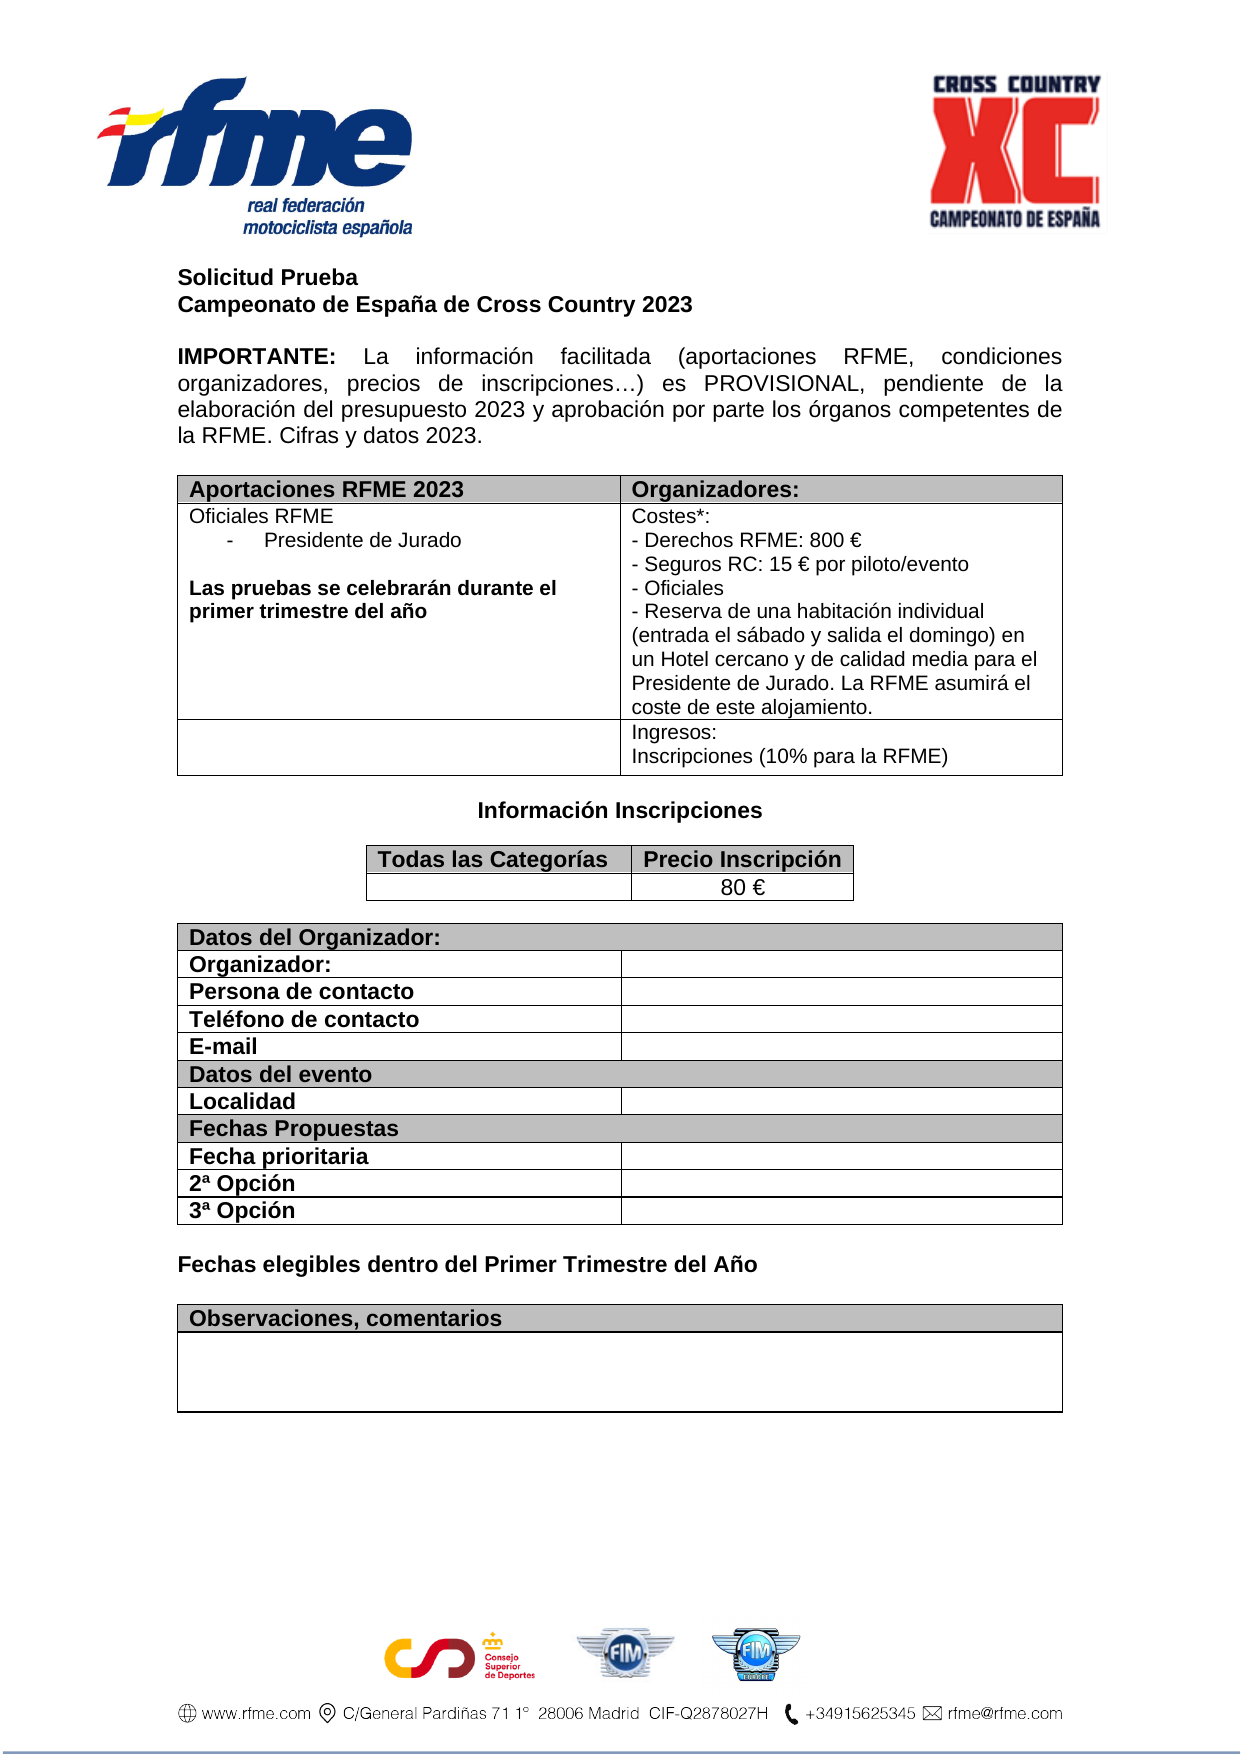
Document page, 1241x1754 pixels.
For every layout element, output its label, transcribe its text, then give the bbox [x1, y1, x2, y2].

picture [551, 1618, 697, 1683]
table_cell 80 € [632, 874, 853, 900]
picture [91, 62, 423, 246]
table_cell [622, 1198, 1062, 1224]
table_cell Fecha prioritaria [178, 1143, 621, 1169]
table_cell Oficiales RFME Presidente de Jurado Las pruebas se celebrarán durante el primer trimestre del año [178, 504, 620, 719]
table_cell [622, 1170, 1062, 1196]
table_cell Localidad [178, 1088, 621, 1114]
table_cell [178, 1333, 1062, 1411]
table_header Organizadores: [621, 476, 1062, 502]
table_header Aportaciones RFME 2023 [178, 476, 620, 502]
table_cell Costes*: - Derechos RFME: 800 € - Seguros RC: 15 € por piloto/evento - Oficiales - Reserva de una habitación individual (entrada el sábado y salida el domingo) en un Hotel cercano y de calidad media para el Presidente de Jurado. La RFME asumirá el coste de este alojamiento. [621, 504, 1062, 719]
table_header Todas las Categorías [367, 846, 631, 872]
table_cell Persona de contacto [178, 978, 621, 1005]
table_cell [622, 1006, 1062, 1032]
table_cell [622, 1143, 1062, 1169]
text Campeonato de España de Cross Country 2023 [177, 291, 1063, 317]
table_header Datos del Organizador: [178, 924, 1062, 950]
table_header Observaciones, comentarios [178, 1305, 1062, 1331]
table_cell Teléfono de contacto [178, 1006, 621, 1032]
text Fechas elegibles dentro del Primer Trimestre del Año [177, 1251, 1063, 1278]
table_header Precio Inscripción [632, 846, 853, 872]
picture [702, 1612, 810, 1697]
table_cell Ingresos: Inscripciones (10% para la RFME) [621, 720, 1062, 774]
table_cell 3ª Opción [178, 1198, 621, 1224]
table_cell 2ª Opción [178, 1170, 621, 1196]
text IMPORTANTE: La información facilitada (aportaciones RFME, condiciones organizadores, precios de inscripciones…) es PROVISIONAL, pendiente de la elaboración del presupuesto 2023 y aprobación por parte los órganos competentes de la RFME. Cifras y datos 2023. [177, 343, 1063, 449]
table_cell [178, 720, 620, 774]
text Información Inscripciones [177, 797, 1063, 823]
table_cell [367, 874, 631, 900]
table_cell Datos del evento [178, 1061, 1062, 1087]
table_cell [622, 951, 1062, 977]
table_cell [622, 978, 1062, 1005]
picture [176, 1701, 1063, 1726]
table_cell [622, 1088, 1062, 1114]
table_cell E-mail [178, 1033, 621, 1059]
table_cell Fechas Propuestas [178, 1115, 1062, 1142]
text Solicitud Prueba [177, 264, 1063, 291]
table_cell [622, 1033, 1062, 1059]
table_cell Organizador: [178, 951, 621, 977]
picture [384, 1631, 535, 1680]
picture [928, 72, 1109, 235]
